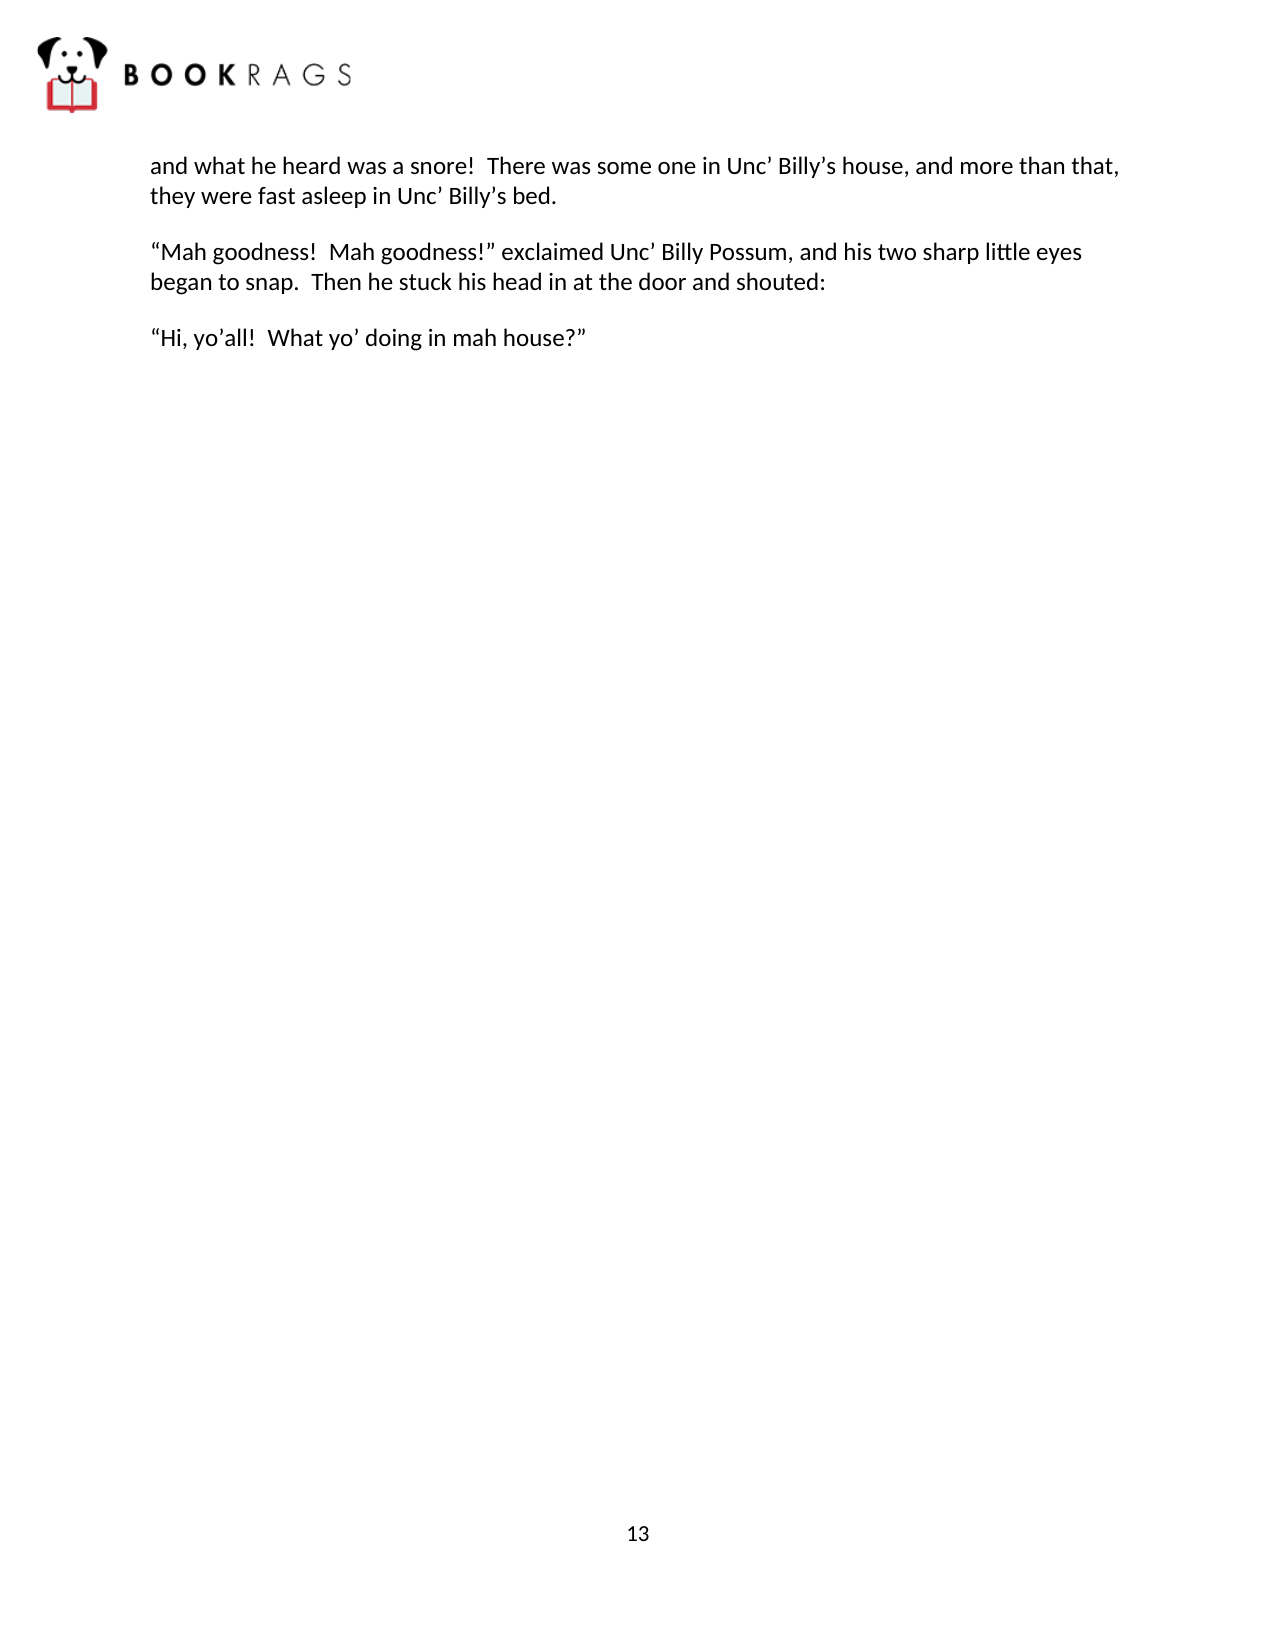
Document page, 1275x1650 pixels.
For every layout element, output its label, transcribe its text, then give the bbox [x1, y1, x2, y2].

picture [37, 37, 351, 113]
text “Hi, yo’all! What yo’ doing in mah house?” [150, 322, 1125, 353]
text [150, 150, 1125, 211]
text “Mah goodness! Mah goodness!” exclaimed Unc’ Billy Possum, and his two sharp little eyes began to snap. Then he stuck his head in at the door and shouted: [150, 236, 1125, 297]
